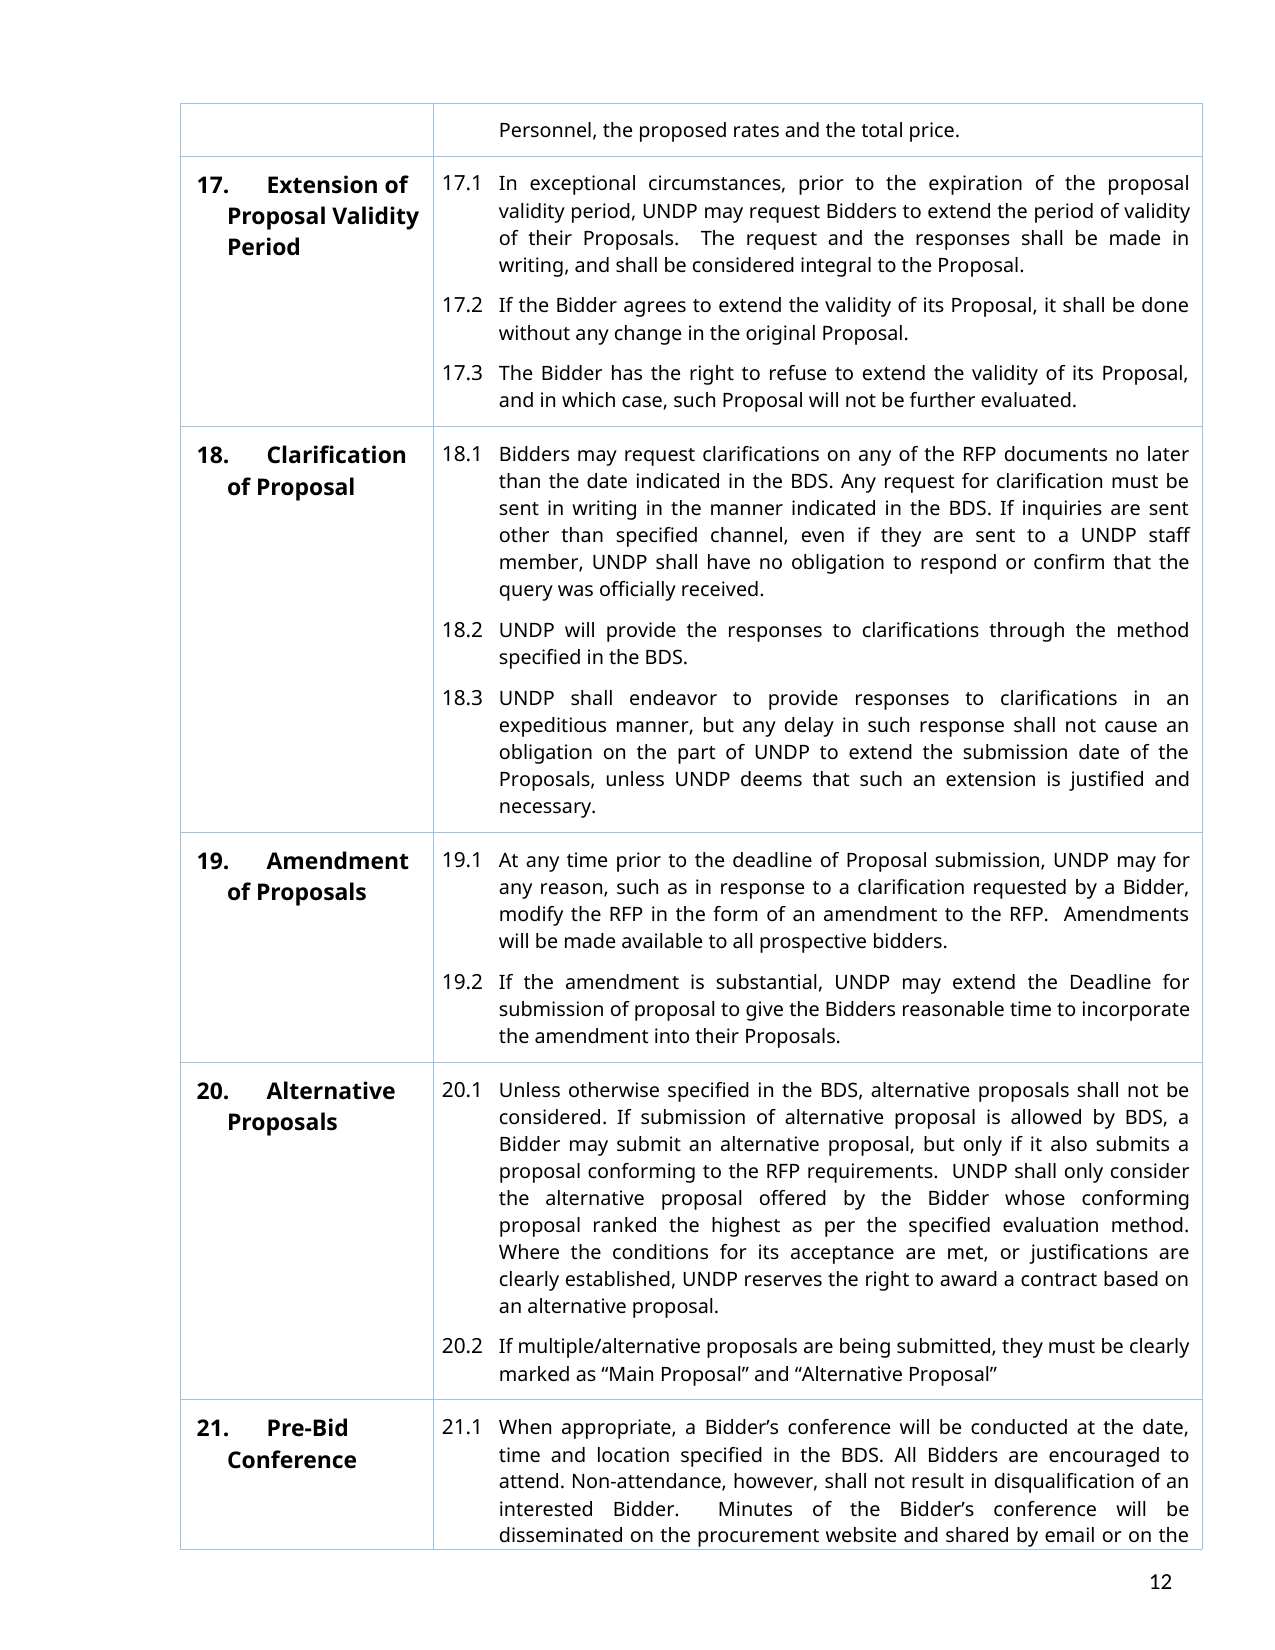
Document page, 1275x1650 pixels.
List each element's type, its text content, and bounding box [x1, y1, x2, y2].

table_cell Clarification of Proposal [181, 427, 433, 832]
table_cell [434, 1400, 1202, 1549]
table_cell Extension of Proposal Validity Period [181, 157, 433, 426]
table_cell Pre-Bid Conference [181, 1400, 433, 1549]
table_cell Amendment of Proposals [181, 833, 433, 1062]
table_cell At any time prior to the deadline of Proposal submission, UNDP may for any reason, such as in response to a clarification requested by a Bidder, modify the RFP in the form of an amendment to the RFP. Amendments will be made available to all prospective bidders. If the amendment is substantial, UNDP may extend the Deadline for submission of proposal to give the Bidders reasonable time to incorporate the amendment into their Proposals. [434, 833, 1202, 1062]
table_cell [434, 104, 1202, 156]
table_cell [181, 104, 433, 156]
table_cell Unless otherwise specified in the BDS, alternative proposals shall not be considered. If submission of alternative proposal is allowed by BDS, a Bidder may submit an alternative proposal, but only if it also submits a proposal conforming to the RFP requirements. UNDP shall only consider the alternative proposal offered by the Bidder whose conforming proposal ranked the highest as per the specified evaluation method. Where the conditions for its acceptance are met, or justifications are clearly established, UNDP reserves the right to award a contract based on an alternative proposal. If multiple/alternative proposals are being submitted, they must be clearly marked as “Main Proposal” and “Alternative Proposal” [434, 1063, 1202, 1399]
table_cell Bidders may request clarifications on any of the RFP documents no later than the date indicated in the BDS. Any request for clarification must be sent in writing in the manner indicated in the BDS. If inquiries are sent other than specified channel, even if they are sent to a UNDP staff member, UNDP shall have no obligation to respond or confirm that the query was officially received. UNDP will provide the responses to clarifications through the method specified in the BDS. UNDP shall endeavor to provide responses to clarifications in an expeditious manner, but any delay in such response shall not cause an obligation on the part of UNDP to extend the submission date of the Proposals, unless UNDP deems that such an extension is justified and necessary. [434, 427, 1202, 832]
table_cell In exceptional circumstances, prior to the expiration of the proposal validity period, UNDP may request Bidders to extend the period of validity of their Proposals. The request and the responses shall be made in writing, and shall be considered integral to the Proposal. If the Bidder agrees to extend the validity of its Proposal, it shall be done without any change in the original Proposal. The Bidder has the right to refuse to extend the validity of its Proposal, and in which case, such Proposal will not be further evaluated. [434, 157, 1202, 426]
table_cell Alternative Proposals [181, 1063, 433, 1399]
